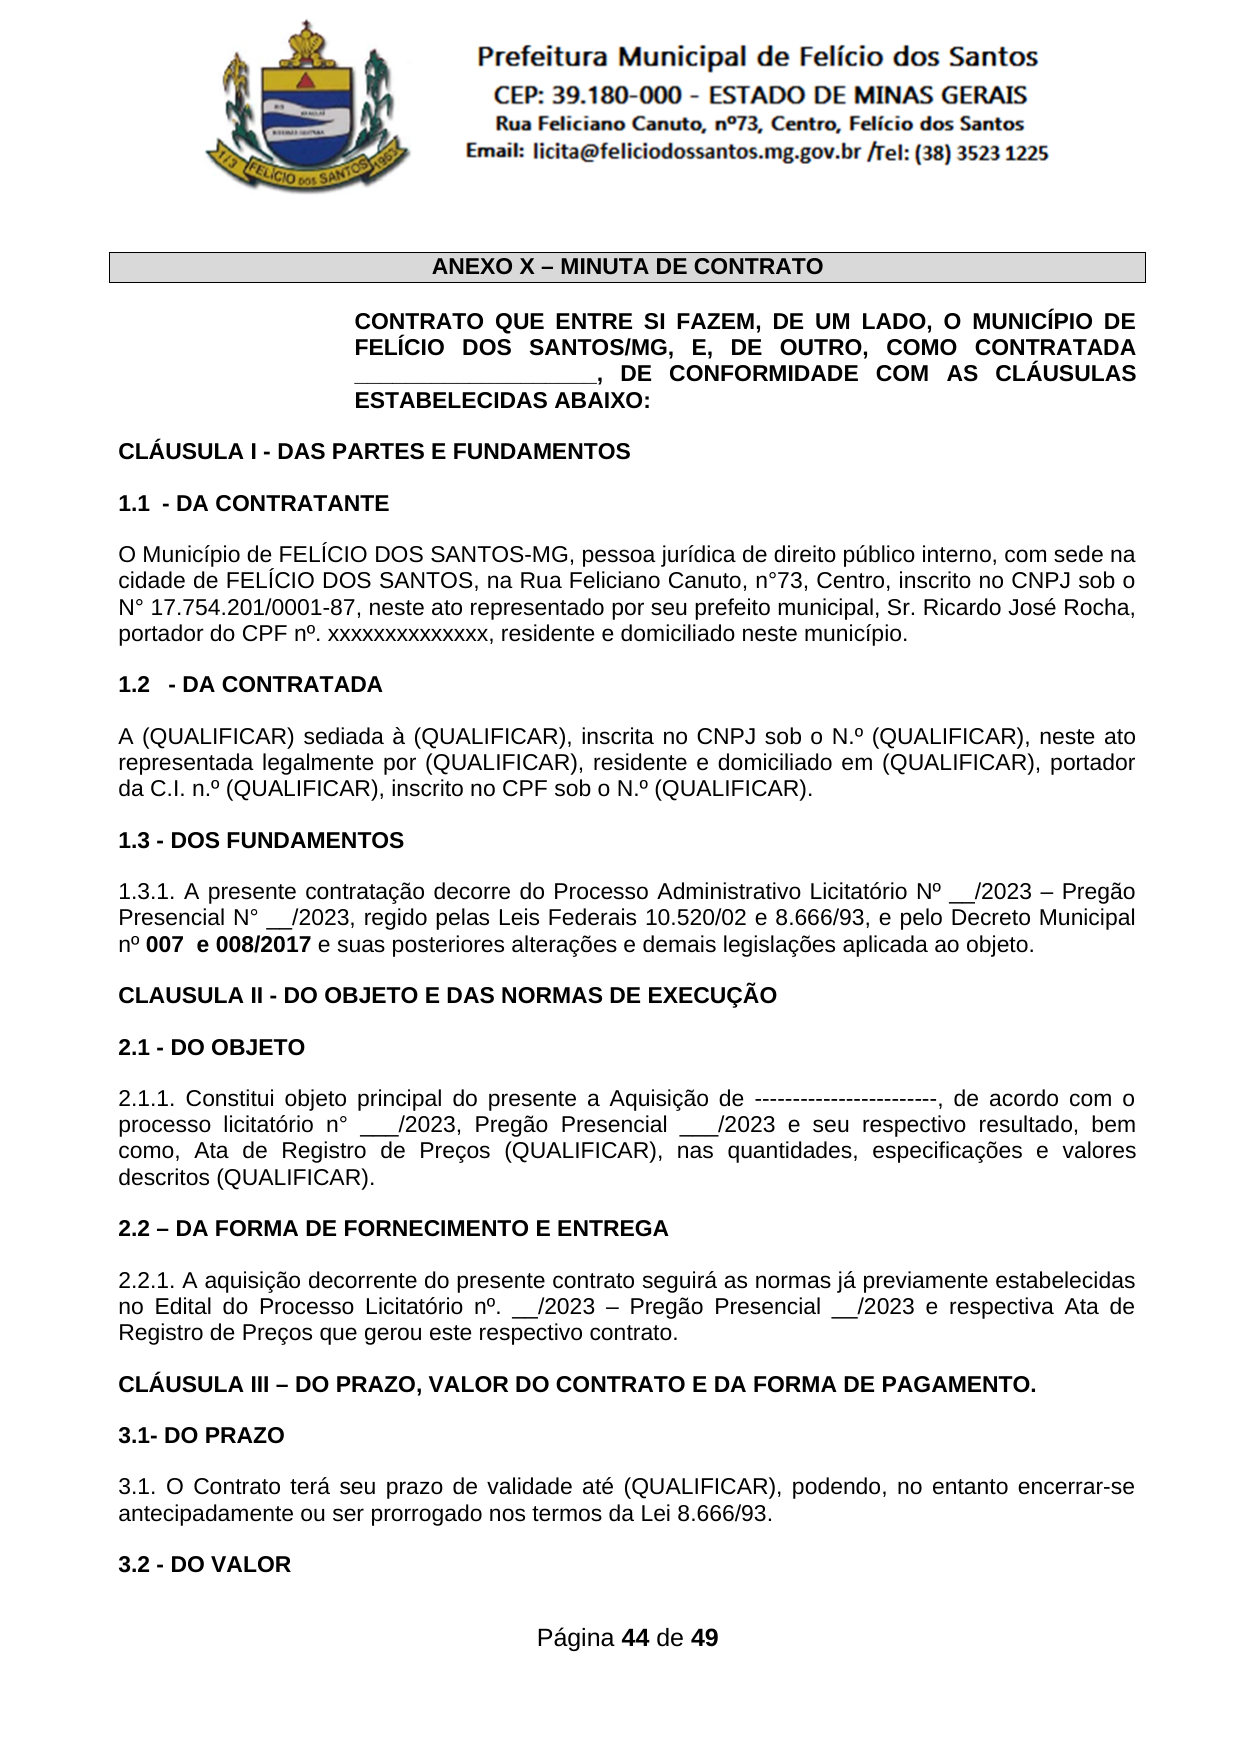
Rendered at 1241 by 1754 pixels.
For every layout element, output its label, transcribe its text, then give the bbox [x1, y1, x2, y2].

text 2.1 - DO OBJETO [118, 1033, 1137, 1060]
text A (QUALIFICAR) sediada à (QUALIFICAR), inscrita no CNPJ sob o N.º (QUALIFICAR), neste ato representada legalmente por (QUALIFICAR), residente e domiciliado em (QUALIFICAR), portador da C.I. n.º (QUALIFICAR), inscrito no CPF sob o N.º (QUALIFICAR). [118, 723, 1137, 802]
text 3.2 - DO VALOR [118, 1551, 1137, 1577]
text 1.1 - DA CONTRATANTE [118, 489, 1137, 516]
subtitle ANEXO X – MINUTA DE CONTRATO [110, 253, 1145, 282]
text O Município de FELÍCIO DOS SANTOS-MG, pessoa jurídica de direito público interno, com sede na cidade de FELÍCIO DOS SANTOS, na Rua Feliciano Canuto, n°73, Centro, inscrito no CNPJ sob o N° 17.754.201/0001-87, neste ato representado por seu prefeito municipal, Sr. Ricardo José Rocha, portador do CPF nº. xxxxxxxxxxxxxx, residente e domiciliado neste município. [118, 541, 1137, 646]
text 3.1. O Contrato terá seu prazo de validade até (QUALIFICAR), podendo, no entanto encerrar-se antecipadamente ou ser prorrogado nos termos da Lei 8.666/93. [118, 1473, 1137, 1526]
text CONTRATO QUE ENTRE SI FAZEM, DE UM LADO, O MUNICÍPIO DE FELÍCIO DOS SANTOS/MG, E, DE OUTRO, COMO CONTRATADA ___________________, DE CONFORMIDADE COM AS CLÁUSULAS ESTABELECIDAS ABAIXO: [354, 308, 1137, 413]
text CLÁUSULA III – DO PRAZO, VALOR DO CONTRATO E DA FORMA DE PAGAMENTO. [118, 1371, 1137, 1397]
text 1.3 - DOS FUNDAMENTOS [118, 827, 1137, 853]
text 3.1- DO PRAZO [118, 1422, 1137, 1448]
text 2.1.1. Constitui objeto principal do presente a Aquisição de ------------------------, de acordo com o processo licitatório n° ___/2023, Pregão Presencial ___/2023 e seu respectivo resultado, bem como, Ata de Registro de Preços (QUALIFICAR), nas quantidades, especificações e valores descritos (QUALIFICAR). [118, 1085, 1137, 1190]
text 2.2.1. A aquisição decorrente do presente contrato seguirá as normas já previamente estabelecidas no Edital do Processo Licitatório nº. __/2023 – Pregão Presencial __/2023 e respectiva Ata de Registro de Preços que gerou este respectivo contrato. [118, 1267, 1137, 1346]
text 2.2 – DA FORMA DE FORNECIMENTO E ENTREGA [118, 1215, 1137, 1242]
text CLAUSULA II - DO OBJETO E DAS NORMAS DE EXECUÇÃO [118, 982, 1137, 1008]
text 1.2 - DA CONTRATADA [118, 671, 1137, 698]
text 1.3.1. A presente contratação decorre do Processo Administrativo Licitatório Nº __/2023 – Pregão Presencial N° __/2023, regido pelas Leis Federais 10.520/02 e 8.666/93, e pelo Decreto Municipal nº 007 e 008/2017 e suas posteriores alterações e demais legislações aplicada ao objeto. [118, 878, 1137, 957]
text CLÁUSULA I - DAS PARTES E FUNDAMENTOS [118, 438, 1137, 464]
picture [201, 14, 1055, 201]
